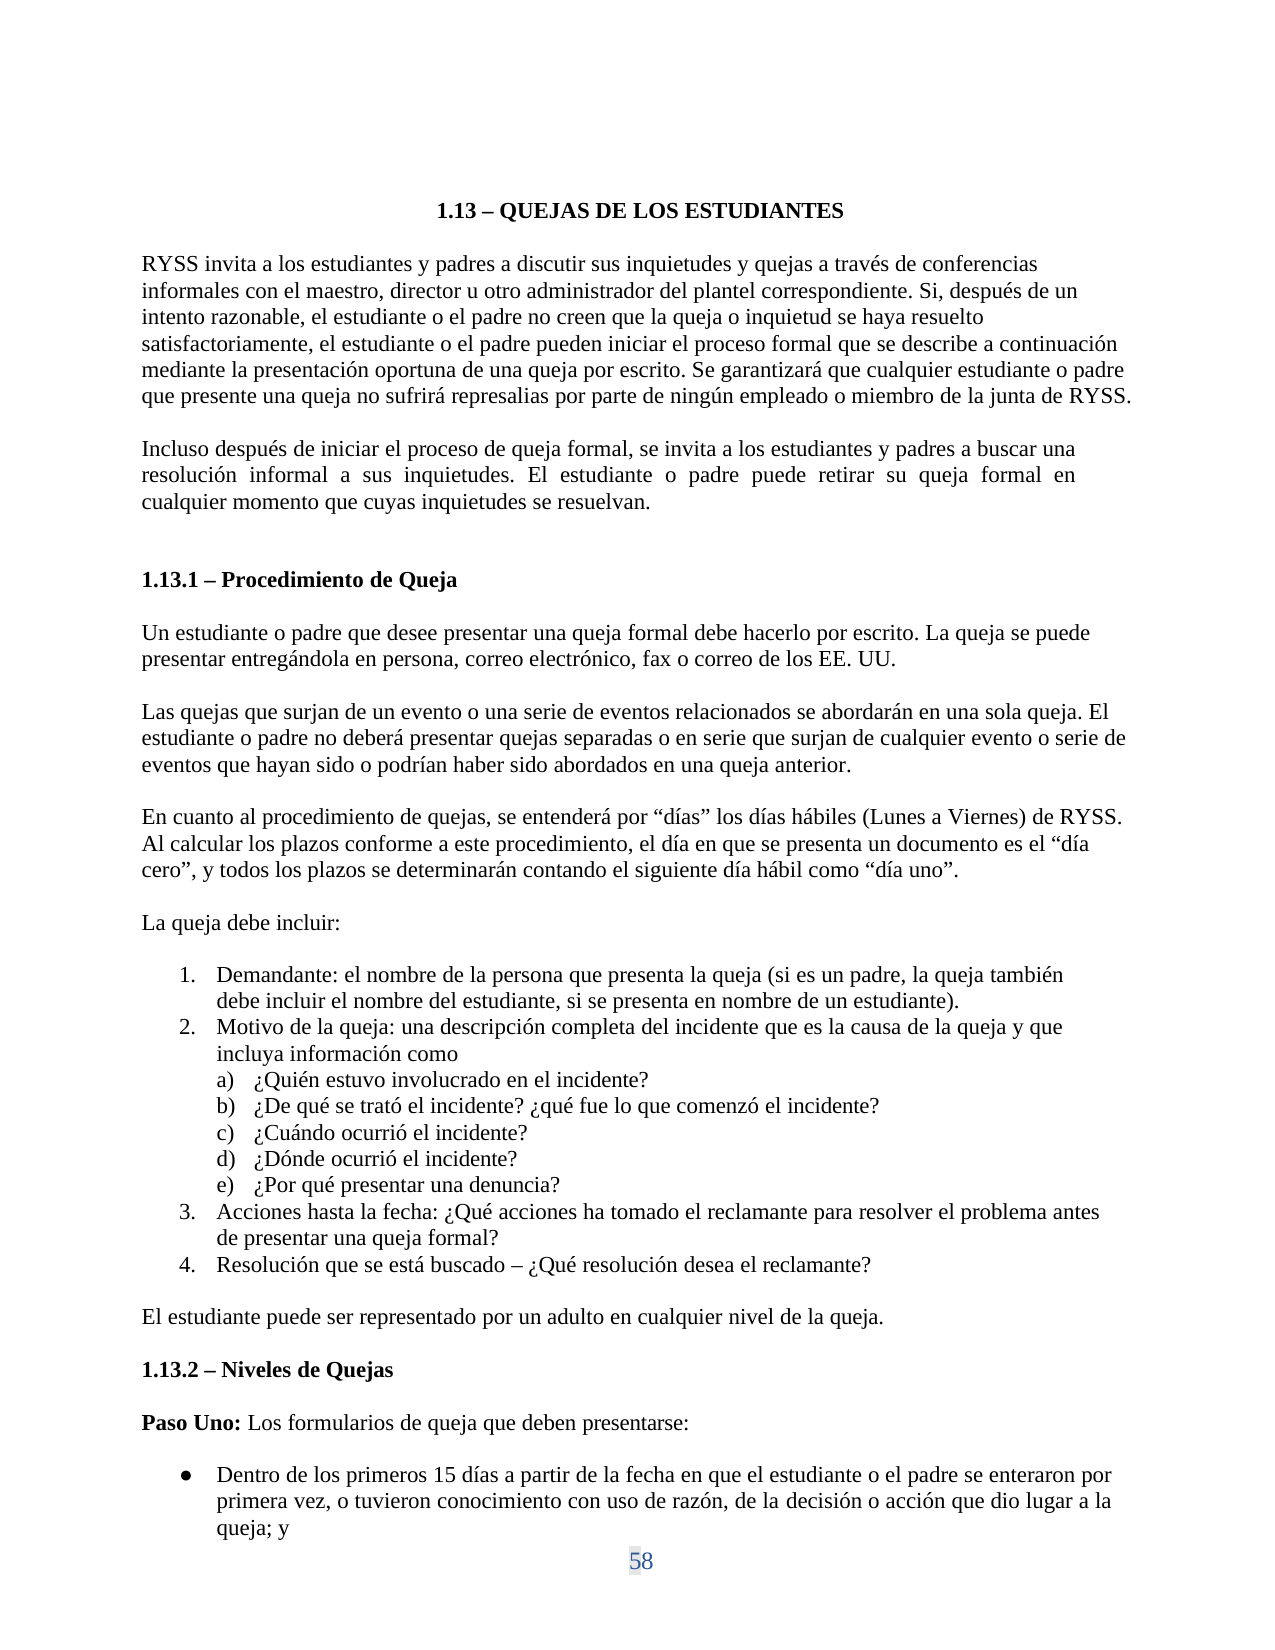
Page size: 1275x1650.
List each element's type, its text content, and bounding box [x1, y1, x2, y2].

text Un estudiante o padre que desee presentar una queja formal debe hacerlo por escrito. La queja se puede presentar entregándola en persona, correo electrónico, fax o correo de los EE. UU. [141, 620, 1164, 671]
text En cuanto al procedimiento de quejas, se entenderá por “días” los días hábiles (Lunes a Viernes) de RYSS. Al calcular los plazos conforme a este procedimiento, el día en que se presenta un documento es el “día cero”, y todos los plazos se determinarán contando el siguiente día hábil como “día uno”. [141, 803, 1123, 882]
list Motivo de la queja: una descripción completa del incidente que es la causa de la queja y que incluya información como [179, 1013, 1130, 1066]
list ¿Dónde ocurrió el incidente? [216, 1145, 1164, 1171]
list ¿Cuándo ocurrió el incidente? [216, 1119, 1164, 1145]
list Demandante: el nombre de la persona que presenta la queja (si es un padre, la queja también debe incluir el nombre del estudiante, si se presenta en nombre de un estudiante). [179, 962, 1112, 1013]
subtitle – Niveles de Quejas [141, 1356, 1164, 1382]
list ¿Por qué presentar una denuncia? [216, 1171, 1164, 1198]
list ¿Quién estuvo involucrado en el incidente? [216, 1066, 1164, 1092]
text Incluso después de iniciar el proceso de queja formal, se invita a los estudiantes y padres a buscar una resolución informal a sus inquietudes. El estudiante o padre puede retirar su queja formal en cualquier momento que cuyas inquietudes se resuelvan. [141, 435, 1077, 514]
list Dentro de los primeros 15 días a partir de la fecha en que el estudiante o el padre se enteraron por primera vez, o tuvieron conocimiento con uso de razón, de la decisión o acción que dio lugar a la queja; y [179, 1461, 1112, 1540]
text Paso Uno: Los formularios de queja que deben presentarse: [141, 1409, 1164, 1435]
subtitle – Procedimiento de Queja [141, 567, 1164, 593]
subtitle – QUEJAS DE LOS ESTUDIANTES [436, 198, 1164, 224]
text El estudiante puede ser representado por un adulto en cualquier nivel de la queja. [141, 1303, 1164, 1329]
list Acciones hasta la fecha: ¿Qué acciones ha tomado el reclamante para resolver el problema antes de presentar una queja formal? [179, 1198, 1127, 1251]
text RYSS invita a los estudiantes y padres a discutir sus inquietudes y quejas a través de conferencias informales con el maestro, director u otro administrador del plantel correspondiente. Si, después de un intento razonable, el estudiante o el padre no creen que la queja o inquietud se haya resuelto satisfactoriamente, el estudiante o el padre pueden iniciar el proceso formal que se describe a continuación mediante la presentación oportuna de una queja por escrito. Se garantizará que cualquier estudiante o padre que presente una queja no sufrirá represalias por parte de ningún empleado o miembro de la junta de RYSS. [141, 251, 1134, 409]
list ¿De qué se trató el incidente? ¿qué fue lo que comenzó el incidente? [216, 1092, 1164, 1119]
list Resolución que se está buscado – ¿Qué resolución desea el reclamante? [179, 1251, 1164, 1277]
text Las quejas que surjan de un evento o una serie de eventos relacionados se abordarán en una sola queja. El estudiante o padre no deberá presentar quejas separadas o en serie que surjan de cualquier evento o serie de eventos que hayan sido o podrían haber sido abordados en una queja anterior. [141, 698, 1164, 777]
text La queja debe incluir: [141, 908, 1164, 935]
